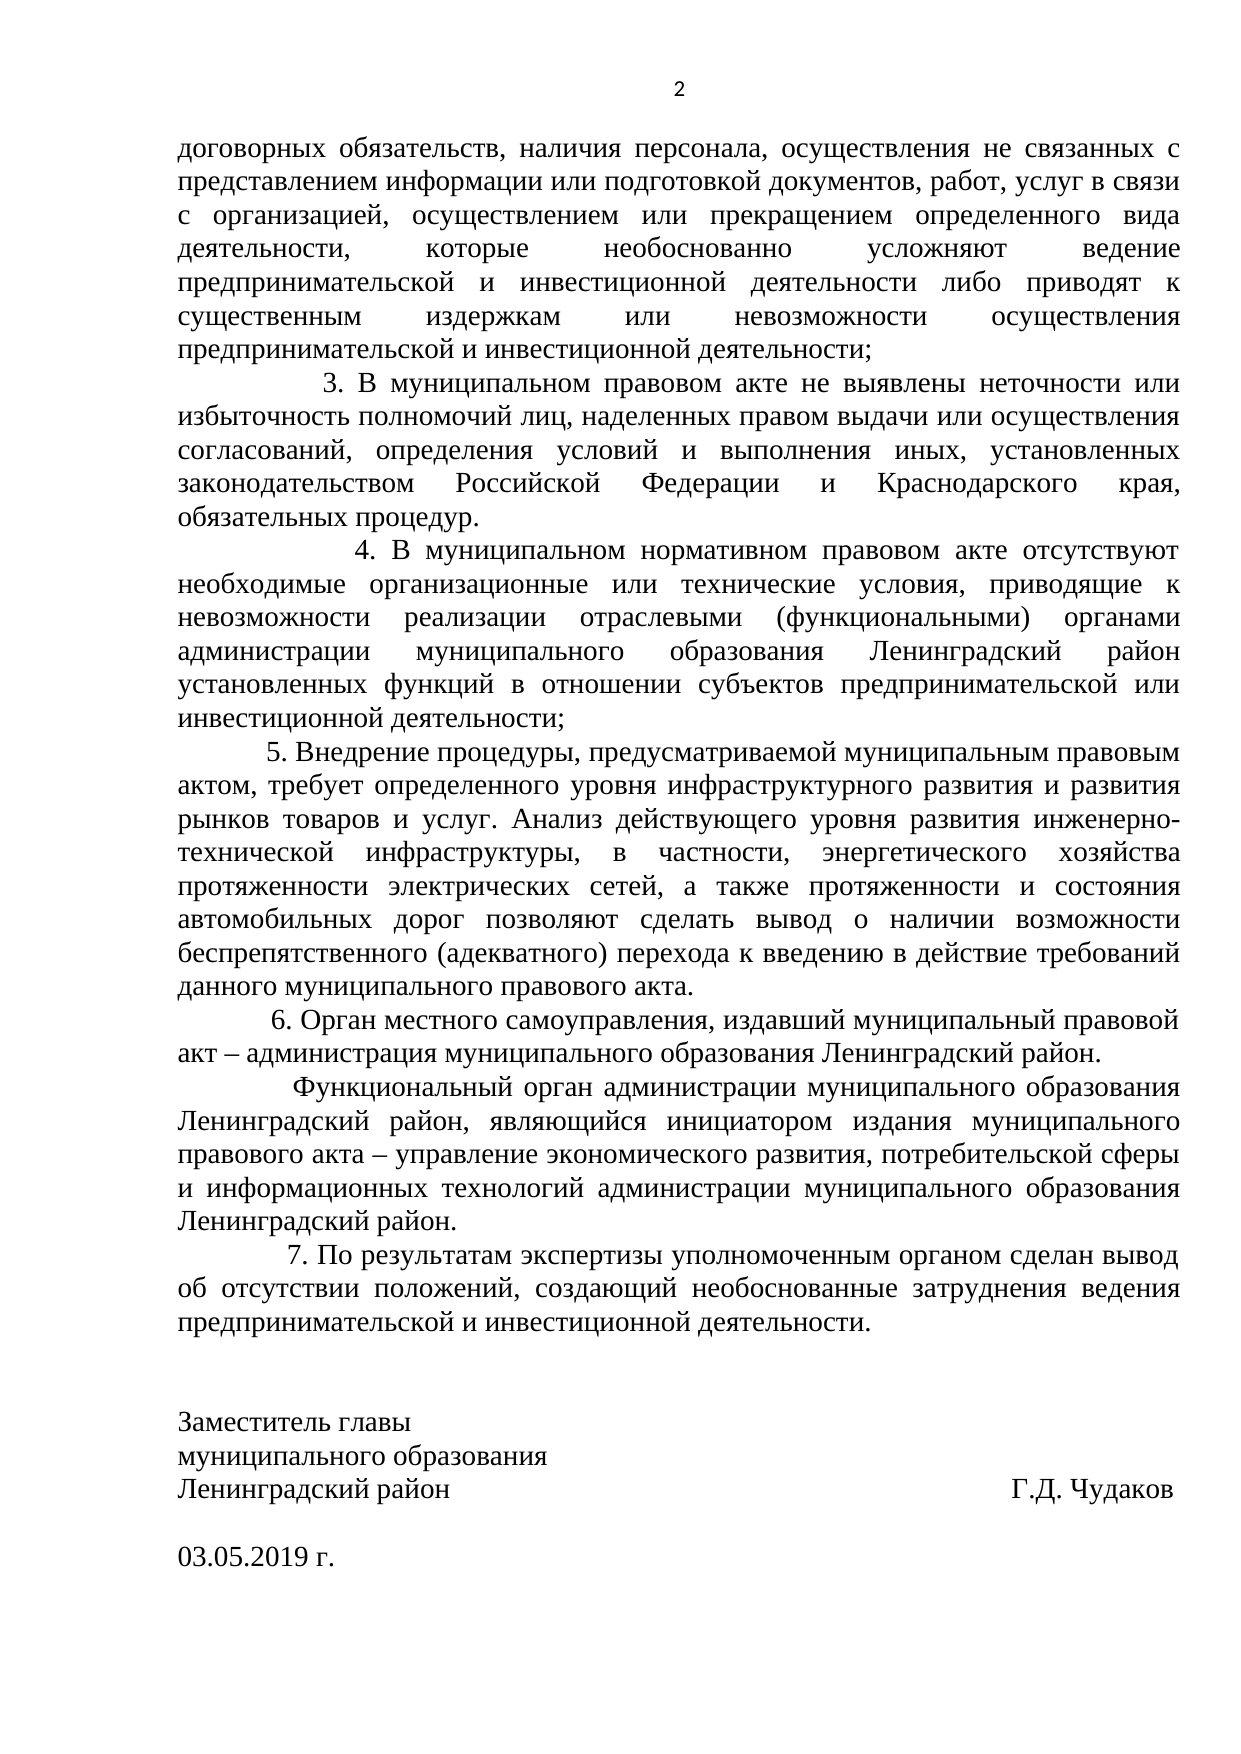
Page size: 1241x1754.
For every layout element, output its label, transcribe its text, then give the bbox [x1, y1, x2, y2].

text 4. В муниципальном нормативном правовом акте отсутствуют необходимые организационные или технические условия, приводящие к невозможности реализации отраслевыми (функциональными) органами администрации муниципального образования Ленинградский район установленных функций в отношении субъектов предпринимательской или инвестиционной деятельности; [177, 532, 1181, 734]
text муниципального образования [177, 1438, 1181, 1472]
text Ленинградский район Г.Д. Чудаков [177, 1472, 1181, 1505]
text 3. В муниципальном правовом акте не выявлены неточности или избыточность полномочий лиц, наделенных правом выдачи или осуществления согласований, определения условий и выполнения иных, установленных законодательством Российской Федерации и Краснодарского края, обязательных процедур. [177, 365, 1181, 532]
text Заместитель главы [177, 1404, 1181, 1438]
text 03.05.2019 г. [177, 1539, 1181, 1572]
text 5. Внедрение процедуры, предусматриваемой муниципальным правовым актом, требует определенного уровня инфраструктурного развития и развития рынков товаров и услуг. Анализ действующего уровня развития инженерно-технической инфраструктуры, в частности, энергетического хозяйства протяженности электрических сетей, а также протяженности и состояния автомобильных дорог позволяют сделать вывод о наличии возможности беспрепятственного (адекватного) перехода к введению в действие требований данного муниципального правового акта. [177, 734, 1181, 1002]
text 7. По результатам экспертизы уполномоченным органом сделан вывод об отсутствии положений, создающий необоснованные затруднения ведения предпринимательской и инвестиционной деятельности. [177, 1237, 1181, 1337]
text 6. Орган местного самоуправления, издавший муниципальный правовой акт – администрация муниципального образования Ленинградский район. [177, 1002, 1181, 1069]
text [177, 130, 1181, 365]
text Функциональный орган администрации муниципального образования Ленинградский район, являющийся инициатором издания муниципального правового акта – управление экономического развития, потребительской сферы и информационных технологий администрации муниципального образования Ленинградский район. [177, 1069, 1181, 1237]
